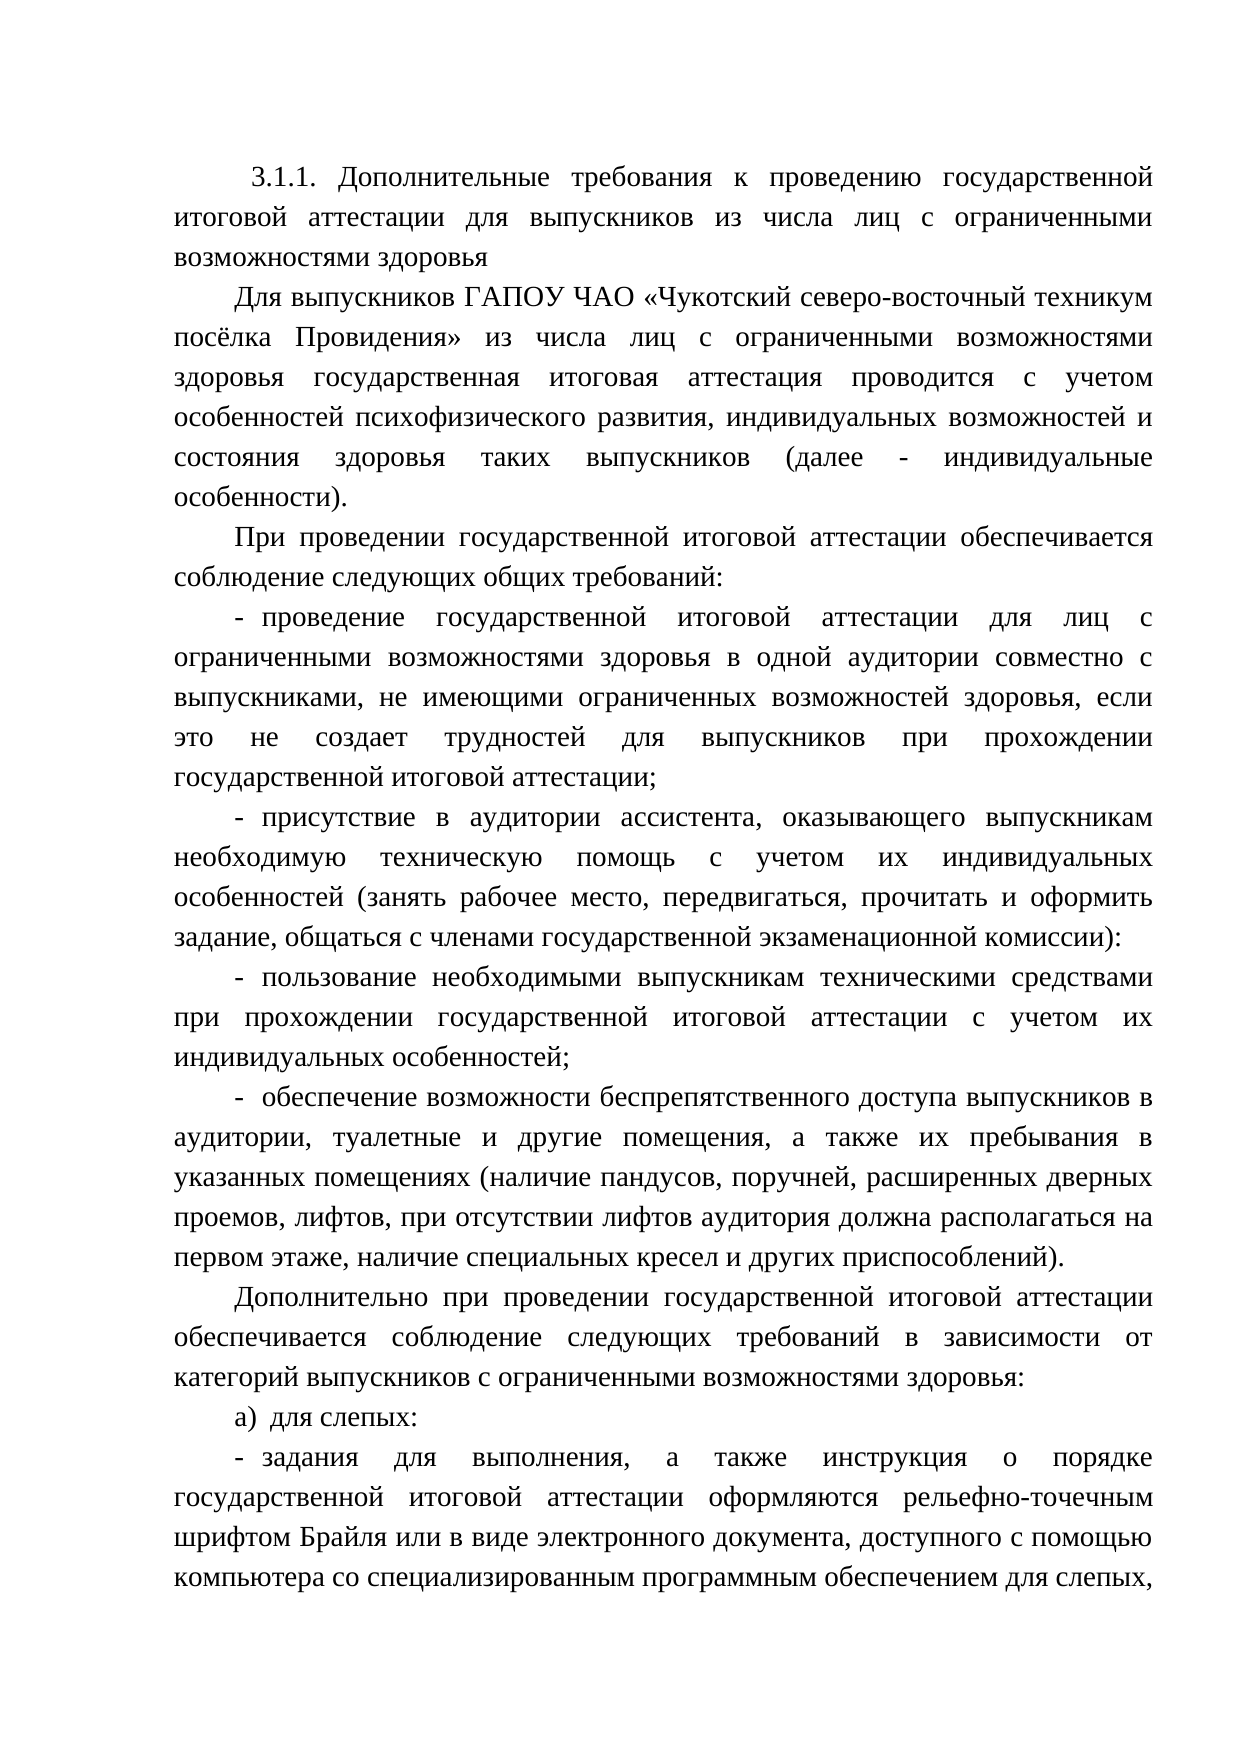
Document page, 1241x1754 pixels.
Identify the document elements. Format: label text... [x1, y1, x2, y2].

list задания для выполнения, а также инструкция о порядке государственной итоговой аттестации оформляются рельефно-точечным шрифтом Брайля или в виде электронного документа, доступного с помощью компьютера со специализированным программным обеспечением для слепых, или зачитываются ассистентом; [174, 1435, 1154, 1608]
list обеспечение возможности беспрепятственного доступа выпускников в аудитории, туалетные и другие помещения, а также их пребывания в указанных помещениях (наличие пандусов, поручней, расширенных дверных проемов, лифтов, при отсутствии лифтов аудитория должна располагаться на первом этаже, наличие специальных кресел и других приспособлений). [174, 1075, 1154, 1275]
list проведение государственной итоговой аттестации для лиц с ограниченными возможностями здоровья в одной аудитории совместно с выпускниками, не имеющими ограниченных возможностей здоровья, если это не создает трудностей для выпускников при прохождении государственной итоговой аттестации; [174, 595, 1154, 795]
text а) для слепых: [174, 1395, 1154, 1435]
text Дополнительно при проведении государственной итоговой аттестации обеспечивается соблюдение следующих требований в зависимости от категорий выпускников с ограниченными возможностями здоровья: [174, 1275, 1154, 1395]
list присутствие в аудитории ассистента, оказывающего выпускникам необходимую техническую помощь с учетом их индивидуальных особенностей (занять рабочее место, передвигаться, прочитать и оформить задание, общаться с членами государственной экзаменационной комиссии): [174, 795, 1154, 955]
text При проведении государственной итоговой аттестации обеспечивается соблюдение следующих общих требований: [174, 515, 1154, 595]
text 3.1.1. Дополнительные требования к проведению государственной итоговой аттестации для выпускников из числа лиц с ограниченными возможностями здоровья [174, 155, 1154, 275]
list пользование необходимыми выпускникам техническими средствами при прохождении государственной итоговой аттестации с учетом их индивидуальных особенностей; [174, 955, 1154, 1075]
text Для выпускников ГАПОУ ЧАО «Чукотский северо-восточный техникум посёлка Провидения» из числа лиц с ограниченными возможностями здоровья государственная итоговая аттестация проводится с учетом особенностей психофизического развития, индивидуальных возможностей и состояния здоровья таких выпускников (далее - индивидуальные особенности). [174, 275, 1154, 515]
